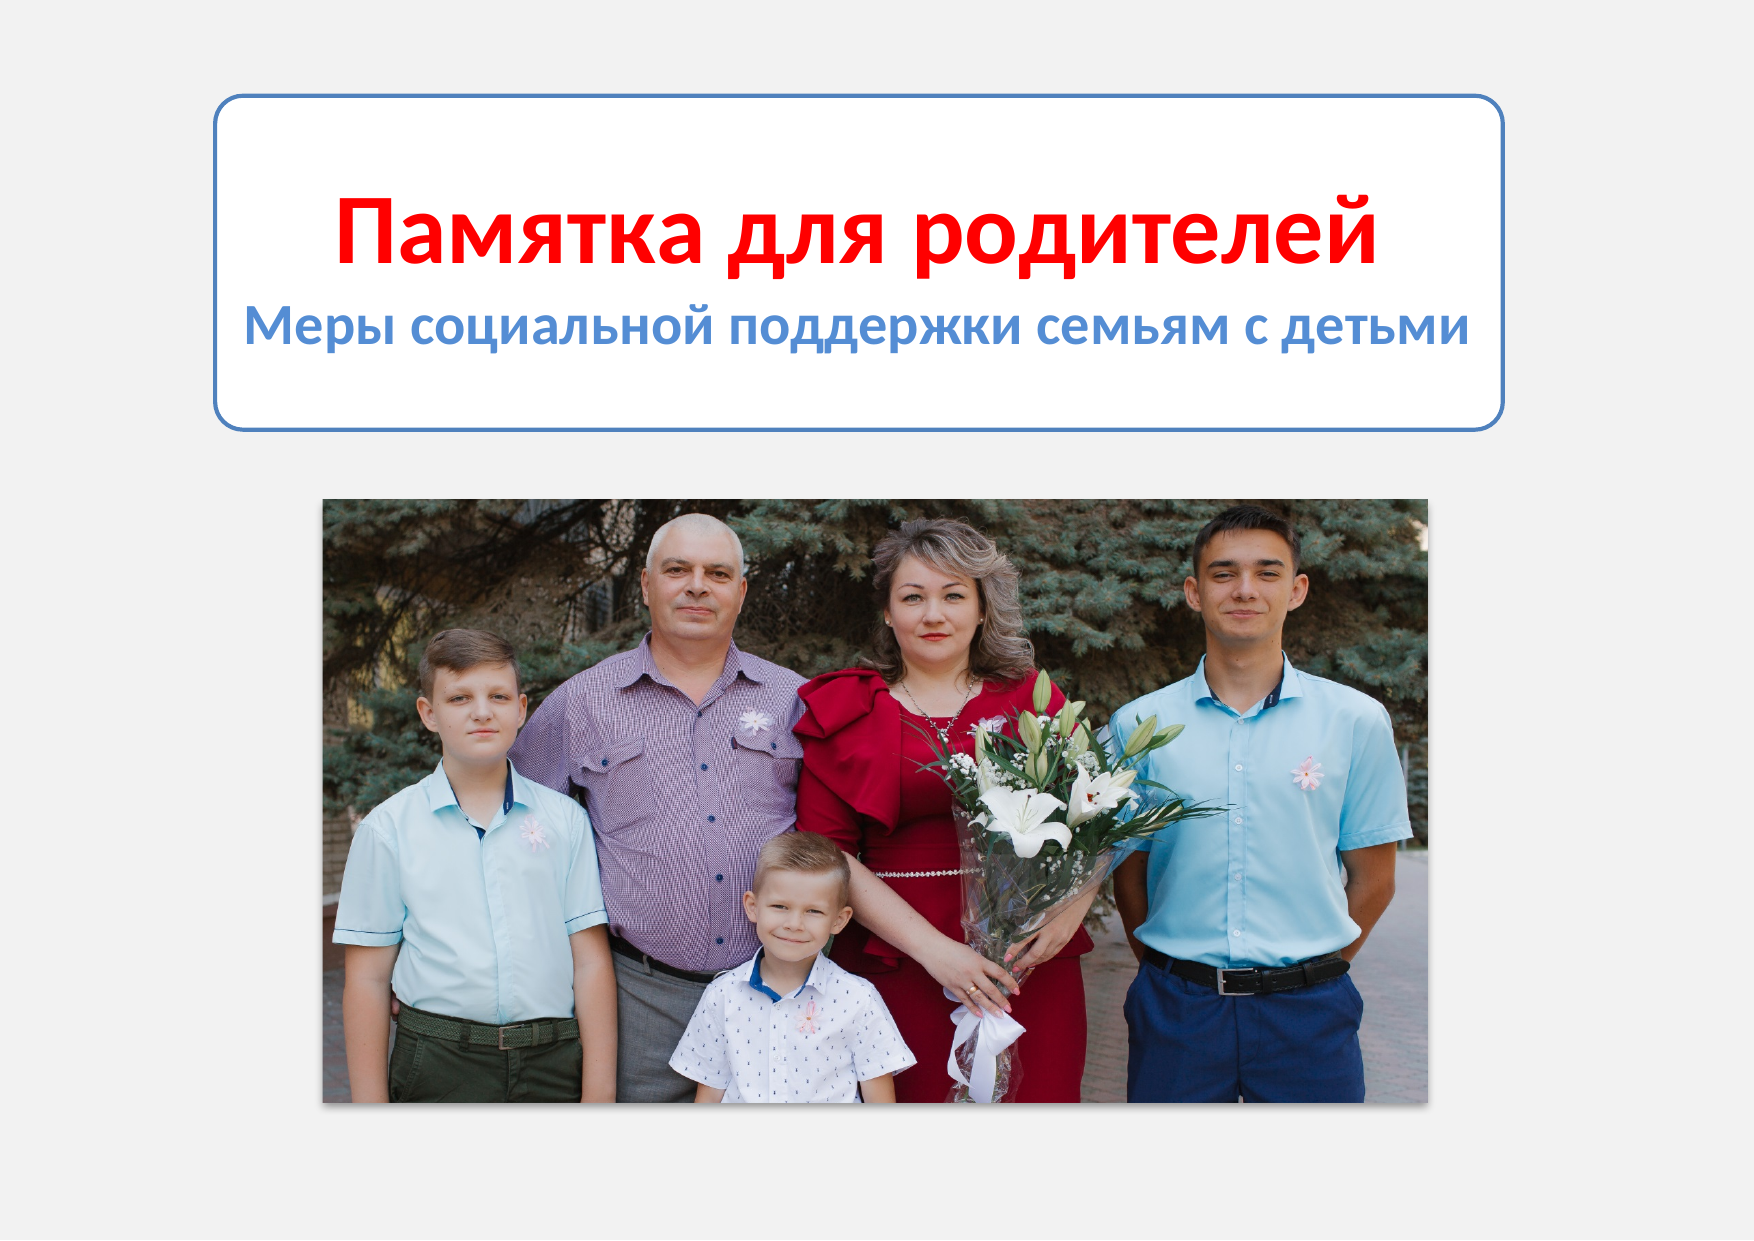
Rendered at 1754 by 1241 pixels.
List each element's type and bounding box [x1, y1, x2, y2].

picture [322, 499, 1428, 1103]
